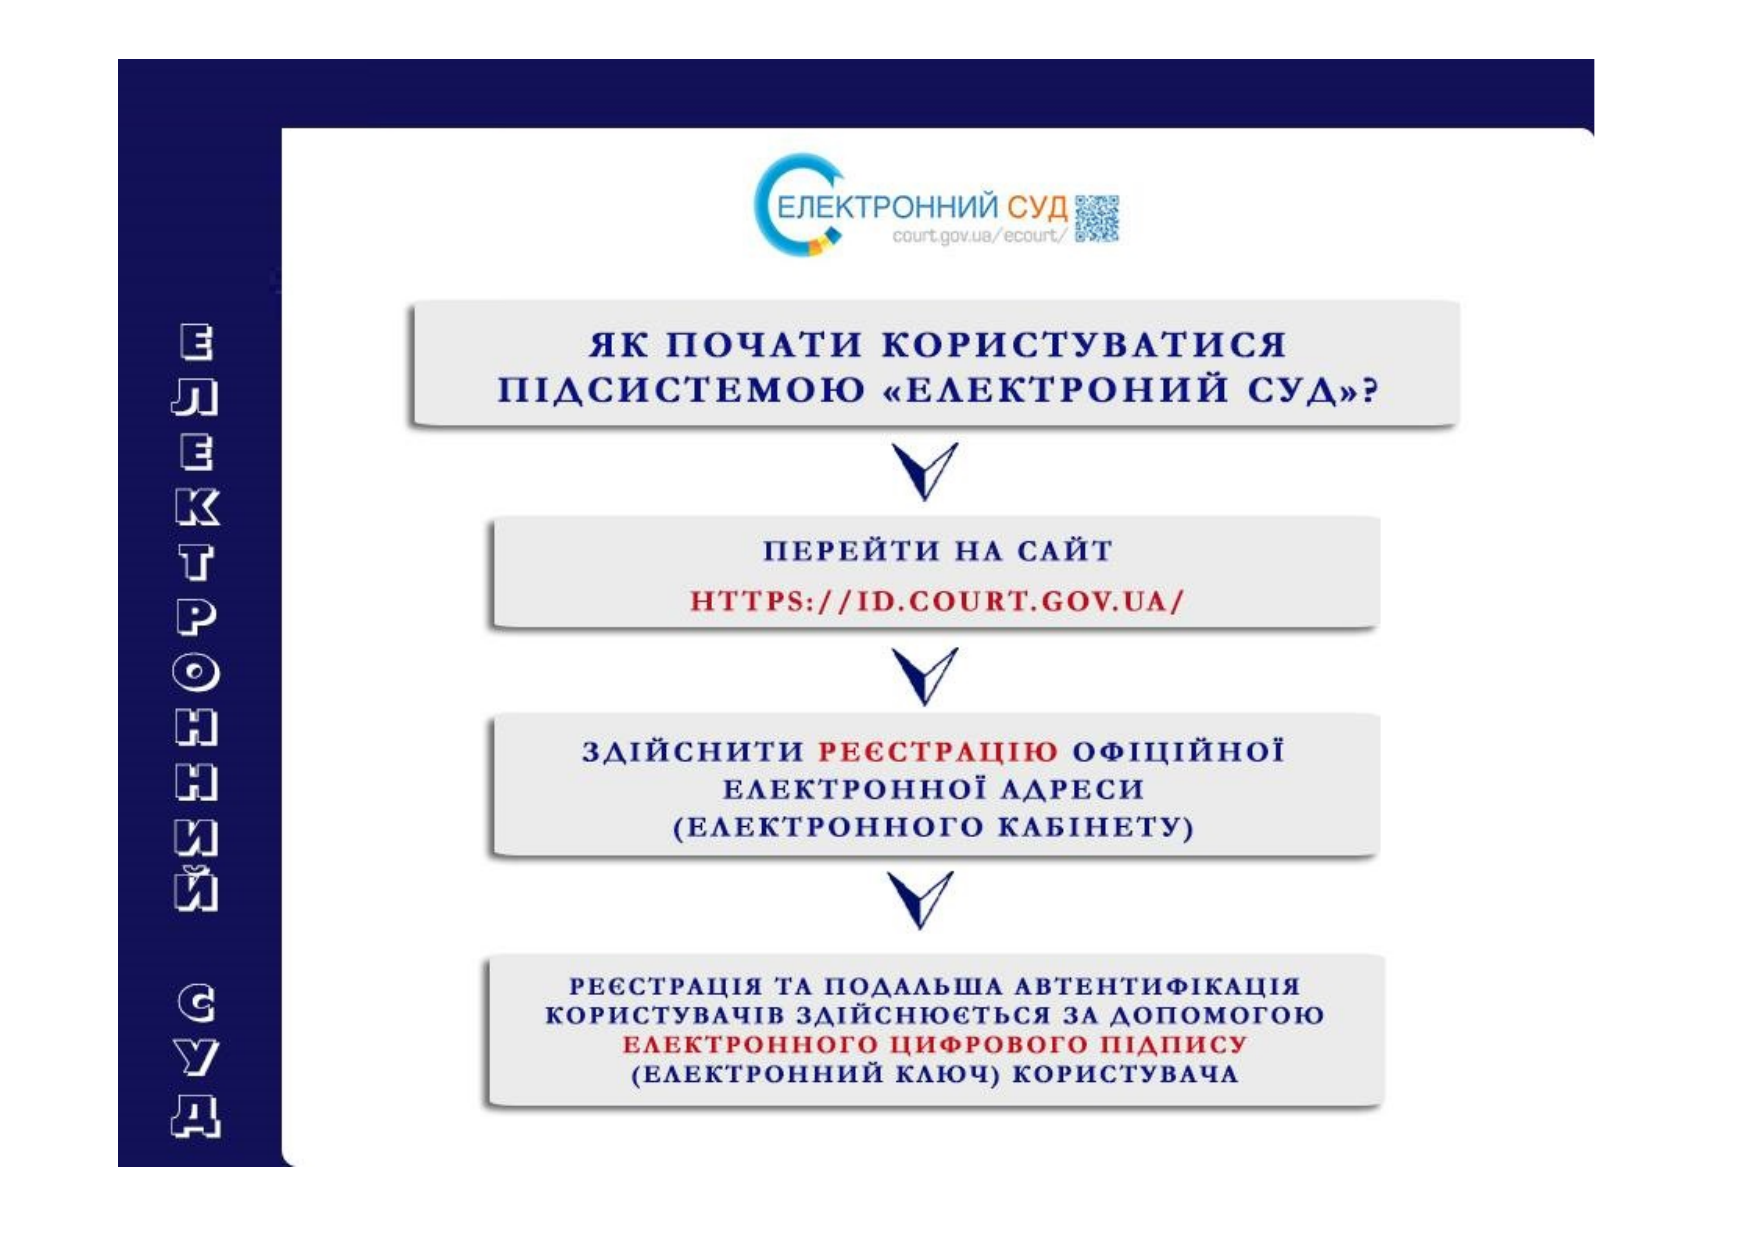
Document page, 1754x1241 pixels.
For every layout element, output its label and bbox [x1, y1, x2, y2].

picture [118, 59, 1595, 1167]
